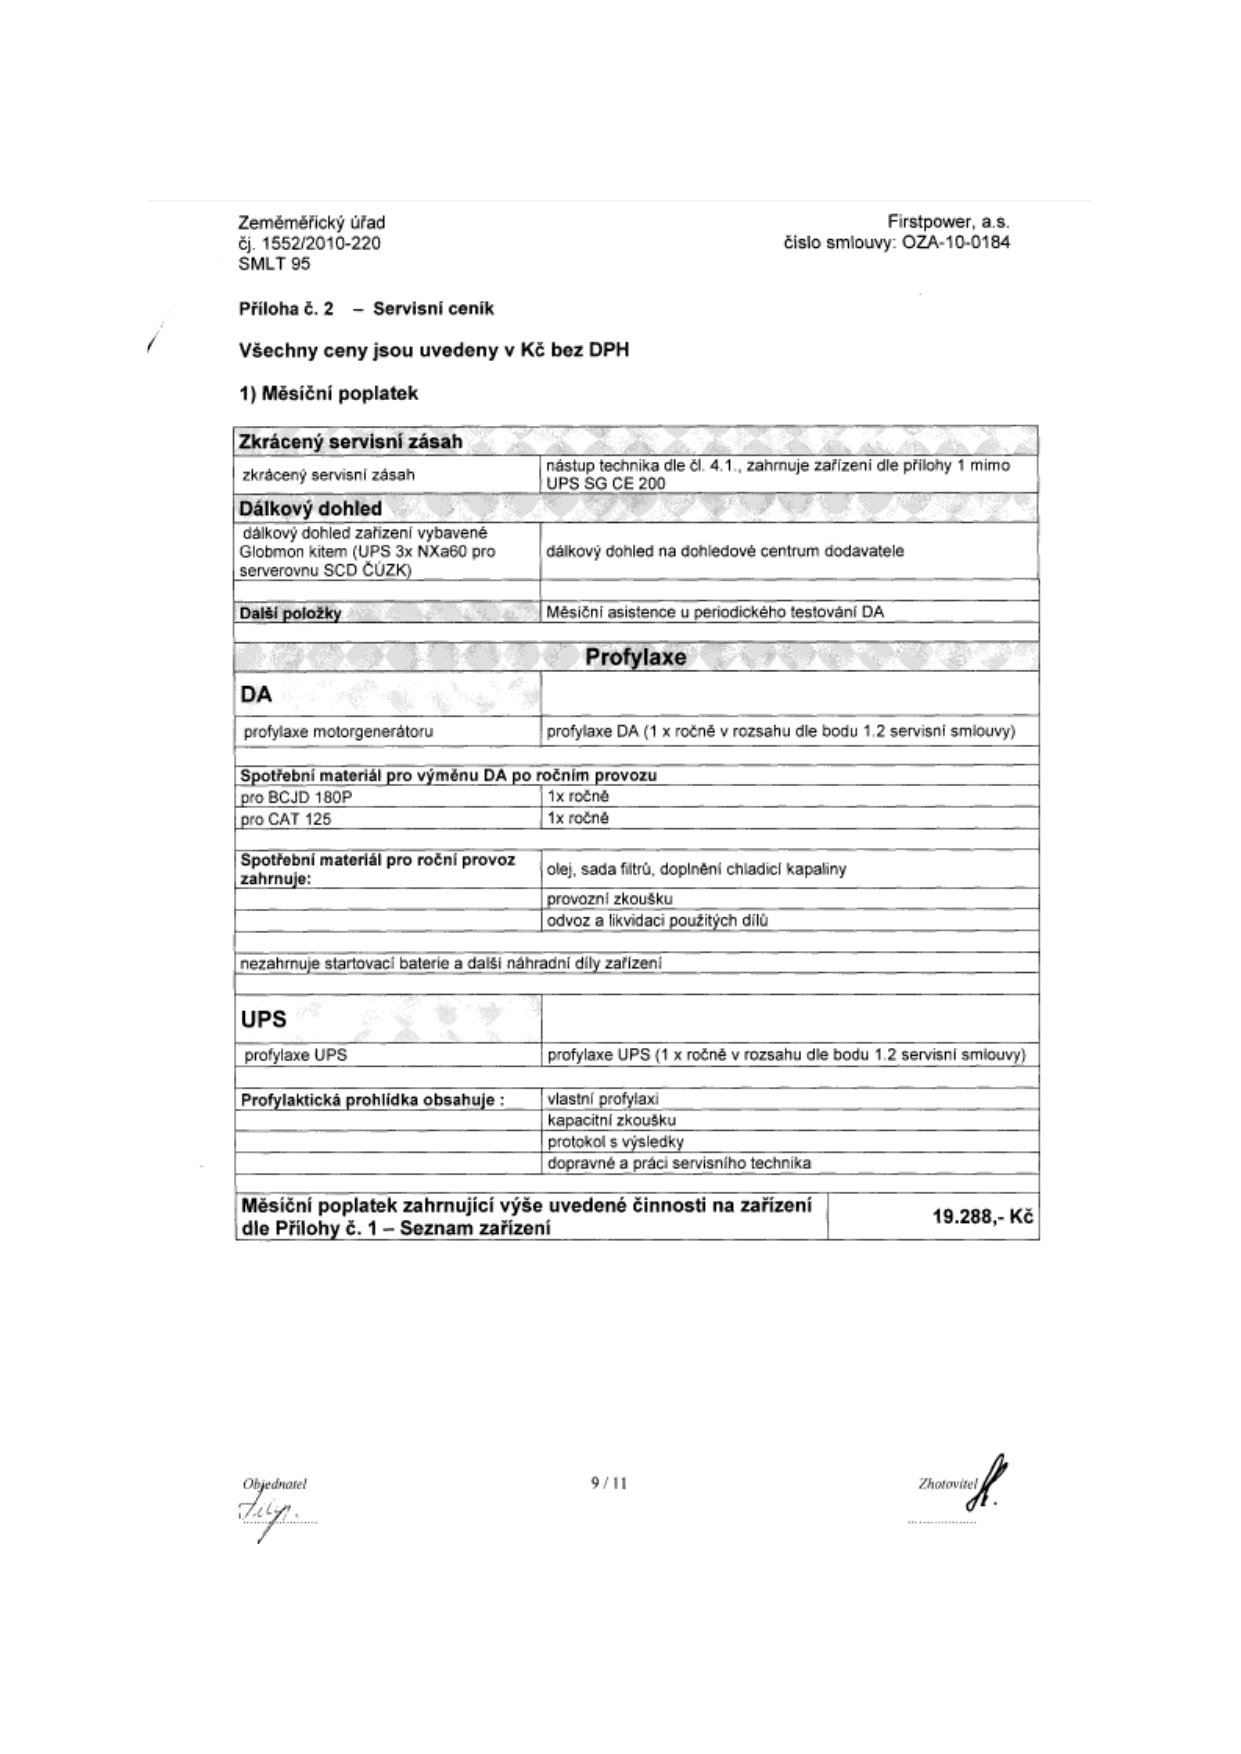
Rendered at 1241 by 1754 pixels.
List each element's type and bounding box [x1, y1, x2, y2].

picture [147, 200, 1092, 1544]
